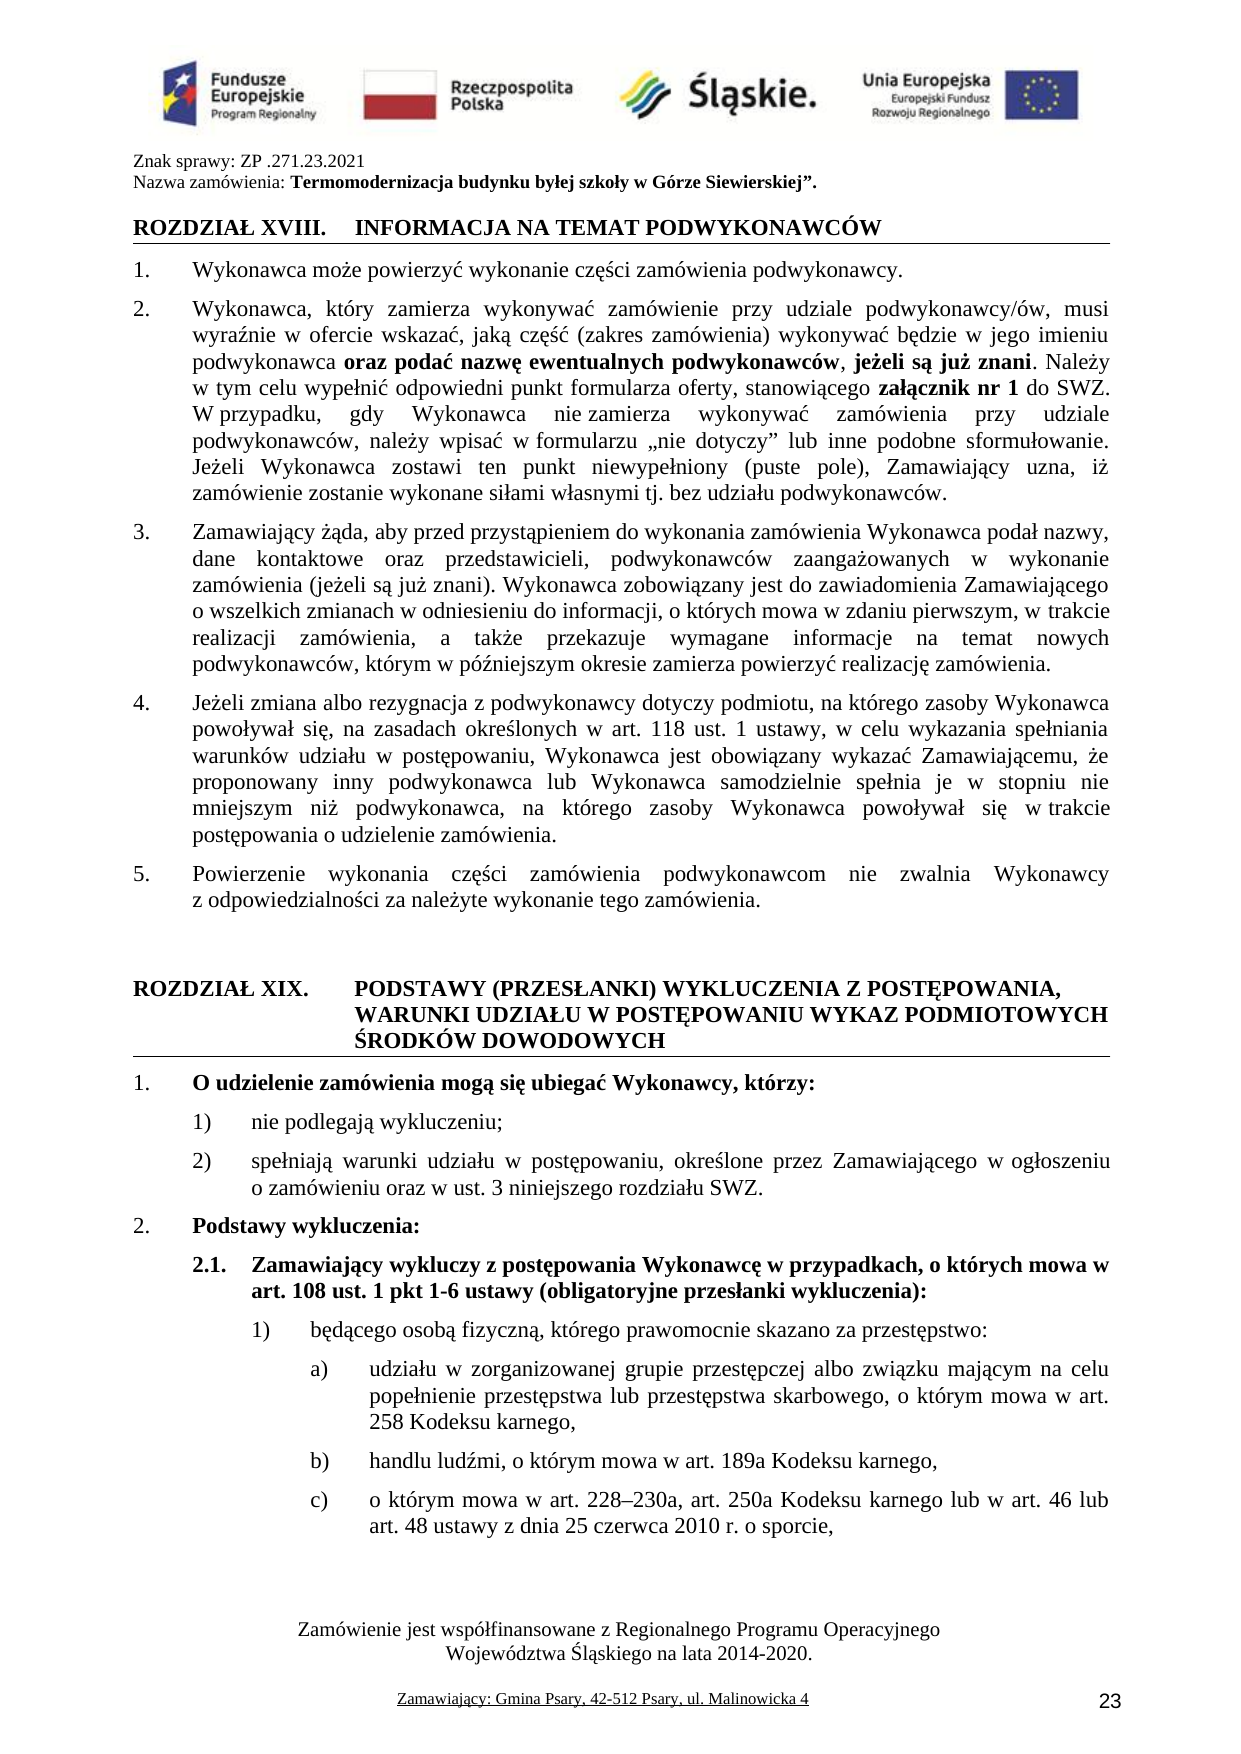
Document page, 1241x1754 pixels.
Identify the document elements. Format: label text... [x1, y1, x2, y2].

list będącego osobą fizyczną, którego prawomocnie skazano za przestępstwo: [251, 1316, 1110, 1343]
list Jeżeli zmiana albo rezygnacja z podwykonawcy dotyczy podmiotu, na którego zasoby Wykonawca powoływał się, na zasadach określonych w art. 118 ust. 1 ustawy, w celu wykazania spełniania warunków udziału w postępowaniu, Wykonawca jest obowiązany wykazać Zamawiającemu, że proponowany inny podwykonawca lub Wykonawca samodzielnie spełnia je w stopniu nie mniejszym niż podwykonawca, na którego zasoby Wykonawca powoływał się w trakcie postępowania o udzielenie zamówienia. [133, 689, 1110, 847]
list Powierzenie wykonania części zamówienia podwykonawcom nie zwalnia Wykonawcy z odpowiedzialności za należyte wykonanie tego zamówienia. [133, 859, 1110, 912]
list O udzielenie zamówienia mogą się ubiegać Wykonawcy, którzy: [133, 1069, 1110, 1096]
list Wykonawca, który zamierza wykonywać zamówienie przy udziale podwykonawcy/ów, musi wyraźnie w ofercie wskazać, jaką część (zakres zamówienia) wykonywać będzie w jego imieniu podwykonawca oraz podać nazwę ewentualnych podwykonawców, jeżeli są już znani. Należy w tym celu wypełnić odpowiedni punkt formularza oferty, stanowiącego załącznik nr 1 do SWZ. W przypadku, gdy Wykonawca nie zamierza wykonywać zamówienia przy udziale podwykonawców, należy wpisać w formularzu „nie dotyczy” lub inne podobne sformułowanie. Jeżeli Wykonawca zostawi ten punkt niewypełniony (puste pole), Zamawiający uzna, iż zamówienie zostanie wykonane siłami własnymi tj. bez udziału podwykonawców. [133, 295, 1110, 506]
list Wykonawca może powierzyć wykonanie części zamówienia podwykonawcy. [133, 256, 1110, 282]
list udziału w zorganizowanej grupie przestępczej albo związku mającym na celu popełnienie przestępstwa lub przestępstwa skarbowego, o którym mowa w art. 258 Kodeksu karnego, [310, 1355, 1110, 1434]
list handlu ludźmi, o którym mowa w art. 189a Kodeksu karnego, [310, 1447, 1110, 1473]
list spełniają warunki udziału w postępowaniu, określone przez Zamawiającego w ogłoszeniu o zamówieniu oraz w ust. 3 niniejszego rozdziału SWZ. [192, 1147, 1110, 1200]
text ROZDZIAŁ XIX. PODSTAWY (PRZESŁANKI) WYKLUCZENIA Z POSTĘPOWANIA, WARUNKI UDZIAŁU W POSTĘPOWANIU WYKAZ PODMIOTOWYCH ŚRODKÓW DOWODOWYCH [133, 975, 1110, 1056]
list Zamawiający żąda, aby przed przystąpieniem do wykonania zamówienia Wykonawca podał nazwy, dane kontaktowe oraz przedstawicieli, podwykonawców zaangażowanych w wykonanie zamówienia (jeżeli są już znani). Wykonawca zobowiązany jest do zawiadomienia Zamawiającego o wszelkich zmianach w odniesieniu do informacji, o których mowa w zdaniu pierwszym, w trakcie realizacji zamówienia, a także przekazuje wymagane informacje na temat nowych podwykonawców, którym w późniejszym okresie zamierza powierzyć realizację zamówienia. [133, 518, 1110, 676]
list Zamawiający wykluczy z postępowania Wykonawcę w przypadkach, o których mowa w art. 108 ust. 1 pkt 1-6 ustawy (obligatoryjne przesłanki wykluczenia): [192, 1251, 1110, 1304]
list nie podlegają wykluczeniu; [192, 1108, 1110, 1135]
list o którym mowa w art. 228–230a, art. 250a Kodeksu karnego lub w art. 46 lub art. 48 ustawy z dnia 25 czerwca 2010 r. o sporcie, [310, 1486, 1110, 1538]
picture [148, 45, 1094, 141]
text ROZDZIAŁ XVIII. INFORMACJA NA TEMAT PODWYKONAWCÓW [133, 214, 1110, 243]
list Podstawy wykluczenia: [133, 1212, 1110, 1239]
